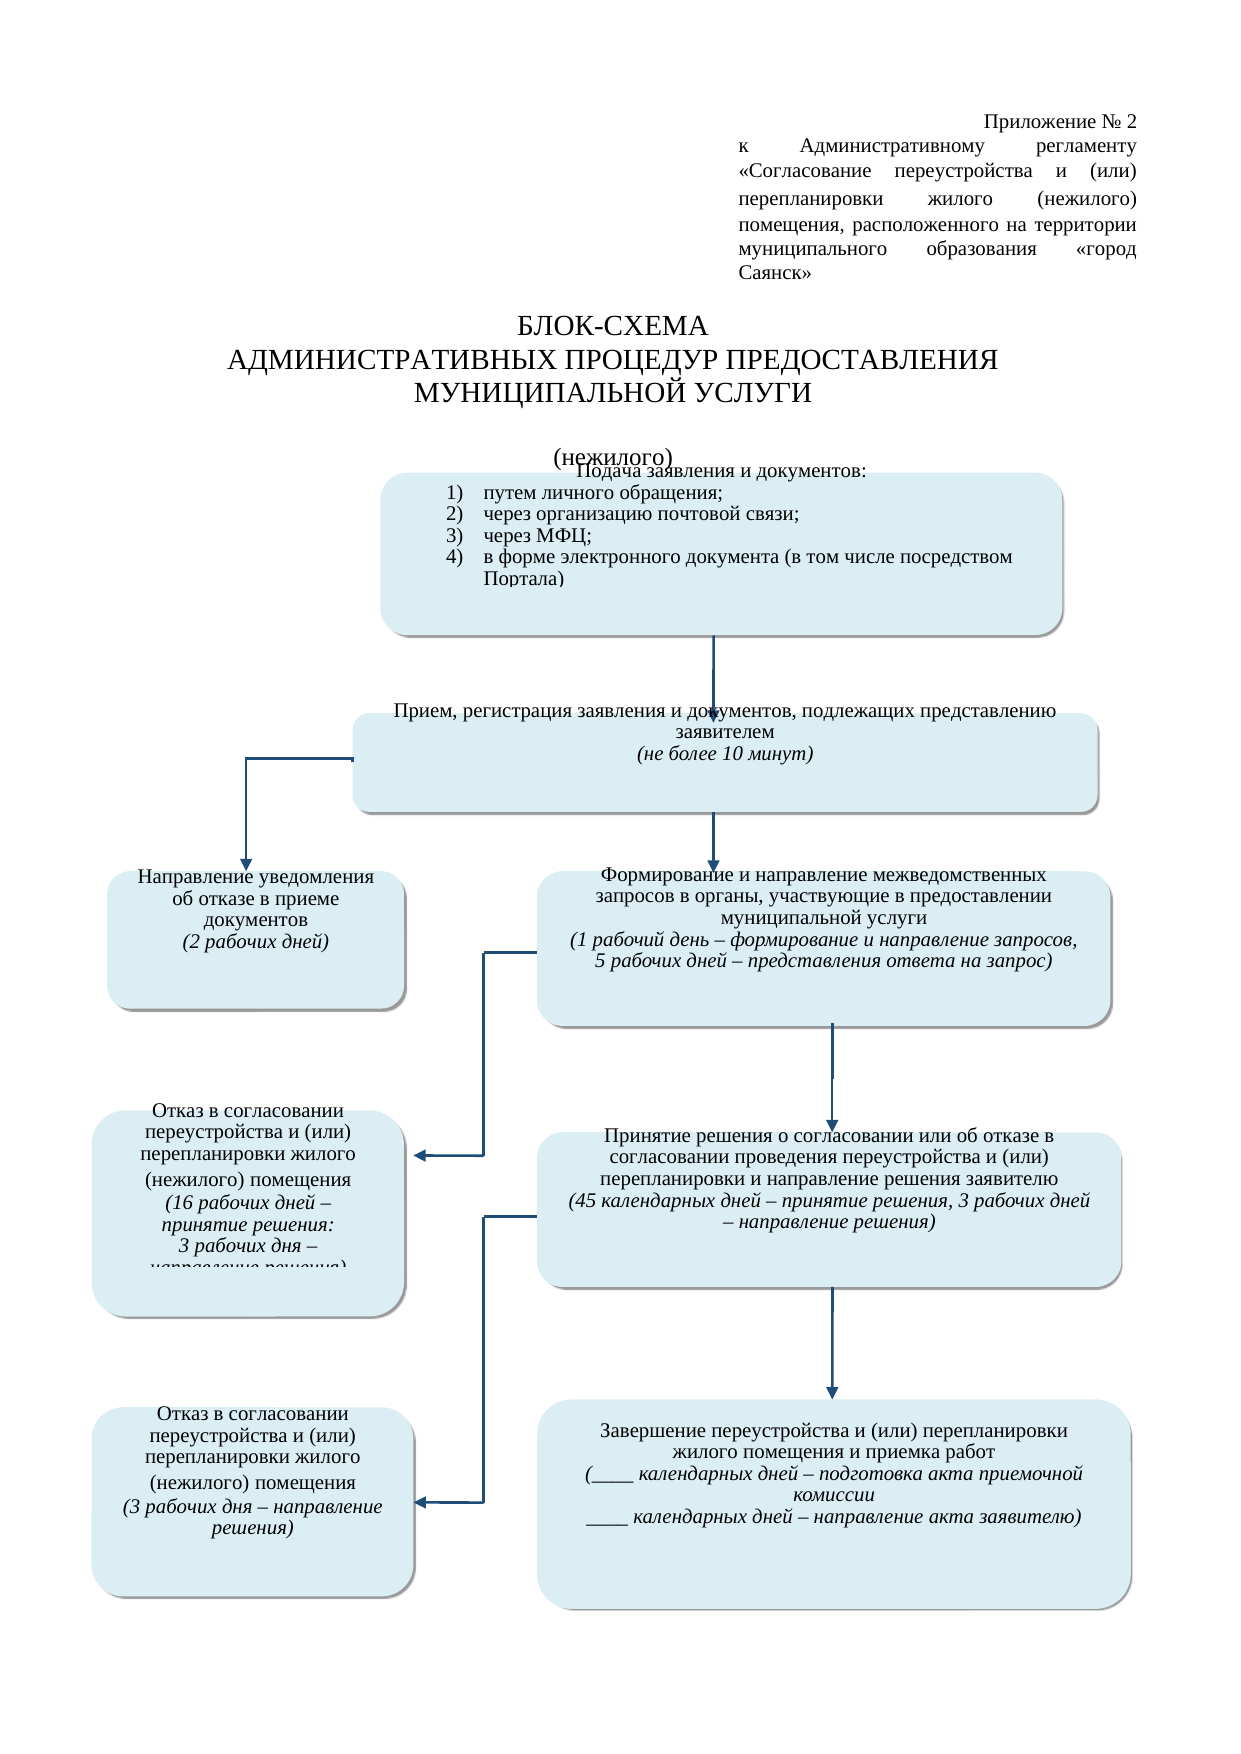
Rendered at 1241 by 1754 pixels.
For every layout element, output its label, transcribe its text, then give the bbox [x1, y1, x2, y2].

text БЛОК-СХЕМА [89, 308, 1137, 342]
text АДМИНИСТРАТИВНЫХ ПРОЦЕДУР ПРЕДОСТАВЛЕНИЯ МУНИЦИПАЛЬНОЙ УСЛУГИ [89, 342, 1137, 409]
list (нежилого) [89, 442, 1137, 1613]
text к Административному регламенту «Согласование переустройства и (или) перепланировки жилого (нежилого) помещения, расположенного на территории муниципального образования «город Саянск» [738, 133, 1137, 284]
text Приложение № 2 [709, 109, 1137, 133]
